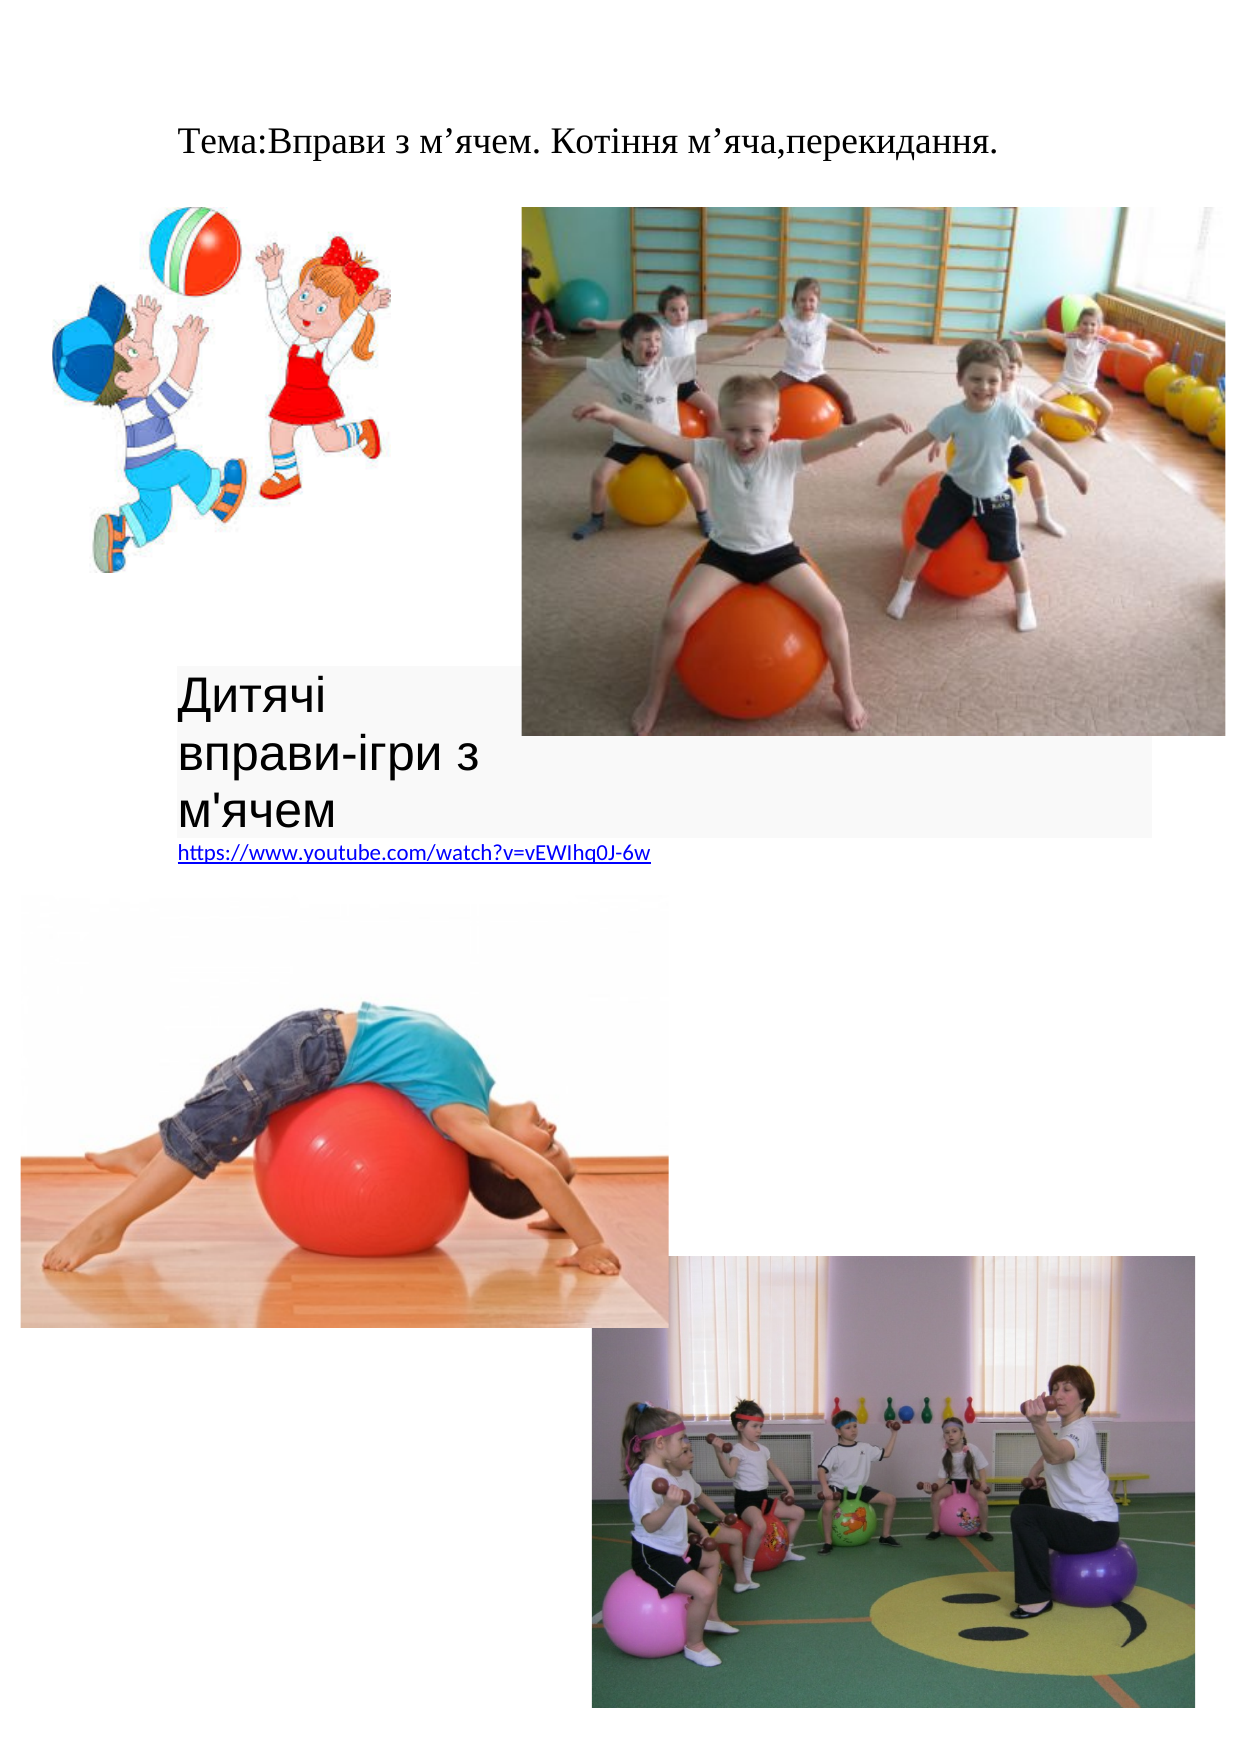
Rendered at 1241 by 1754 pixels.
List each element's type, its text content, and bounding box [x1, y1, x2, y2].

picture [52, 207, 391, 573]
picture [20, 895, 1196, 1708]
text Тема:Вправи з м’ячем. Котіння м’яча,перекидання. [177, 118, 1152, 161]
text Дитячі вправи-ігри з м'ячем [177, 666, 1152, 838]
picture [521, 207, 1226, 736]
text https://www.youtube.com/watch?v=vEWIhq0J-6w [177, 838, 1152, 866]
